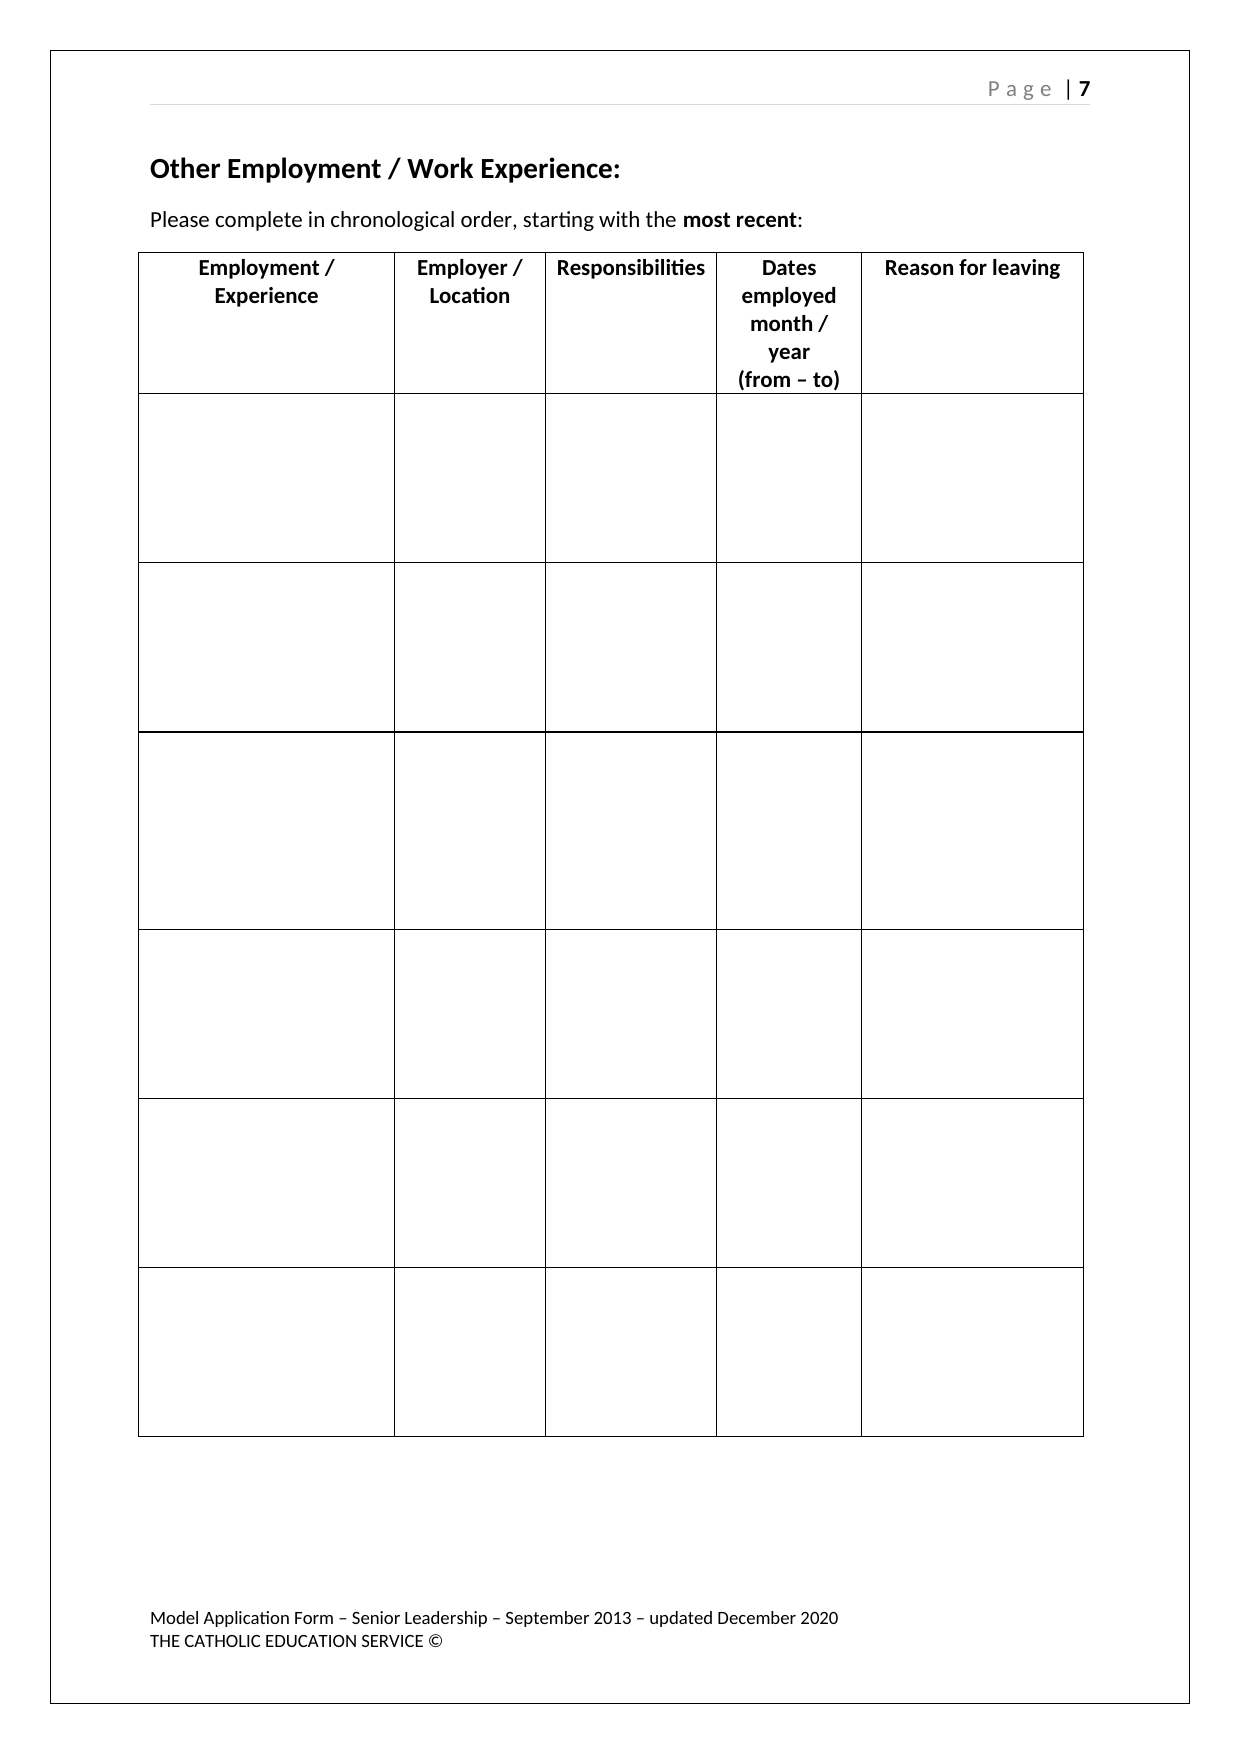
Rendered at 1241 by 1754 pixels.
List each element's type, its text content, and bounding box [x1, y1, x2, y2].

table_header Employment / Experience [139, 253, 394, 393]
table_cell [862, 563, 1083, 731]
table_cell [139, 563, 394, 731]
table_cell [139, 1268, 394, 1436]
table_cell [139, 1099, 394, 1267]
table_cell [395, 1268, 545, 1436]
table_cell [717, 930, 861, 1098]
table_cell [862, 930, 1083, 1098]
table_cell [395, 733, 545, 929]
table_header Reason for leaving [862, 253, 1083, 393]
text Other Employment / Work Experience: [150, 150, 1090, 186]
table_header Dates employed month / year (from – to) [717, 253, 861, 393]
table_cell [395, 394, 545, 562]
table_cell [717, 1099, 861, 1267]
text Please complete in chronological order, starting with the most recent: [150, 205, 1090, 233]
table_header Employer / Location [395, 253, 545, 393]
table_cell [546, 930, 716, 1098]
table_cell [546, 563, 716, 731]
table_header Responsibilities [546, 253, 716, 393]
table_cell [862, 733, 1083, 929]
table_cell [862, 1099, 1083, 1267]
table_cell [862, 1268, 1083, 1436]
table_cell [546, 394, 716, 562]
table_cell [139, 930, 394, 1098]
table_cell [862, 394, 1083, 562]
table_cell [139, 733, 394, 929]
table_cell [546, 1268, 716, 1436]
table_cell [546, 733, 716, 929]
table_cell [395, 563, 545, 731]
table_cell [717, 733, 861, 929]
table_cell [546, 1099, 716, 1267]
table_cell [395, 1099, 545, 1267]
table_cell [139, 394, 394, 562]
table_cell [395, 930, 545, 1098]
table_cell [717, 394, 861, 562]
table_cell [717, 1268, 861, 1436]
table_cell [717, 563, 861, 731]
